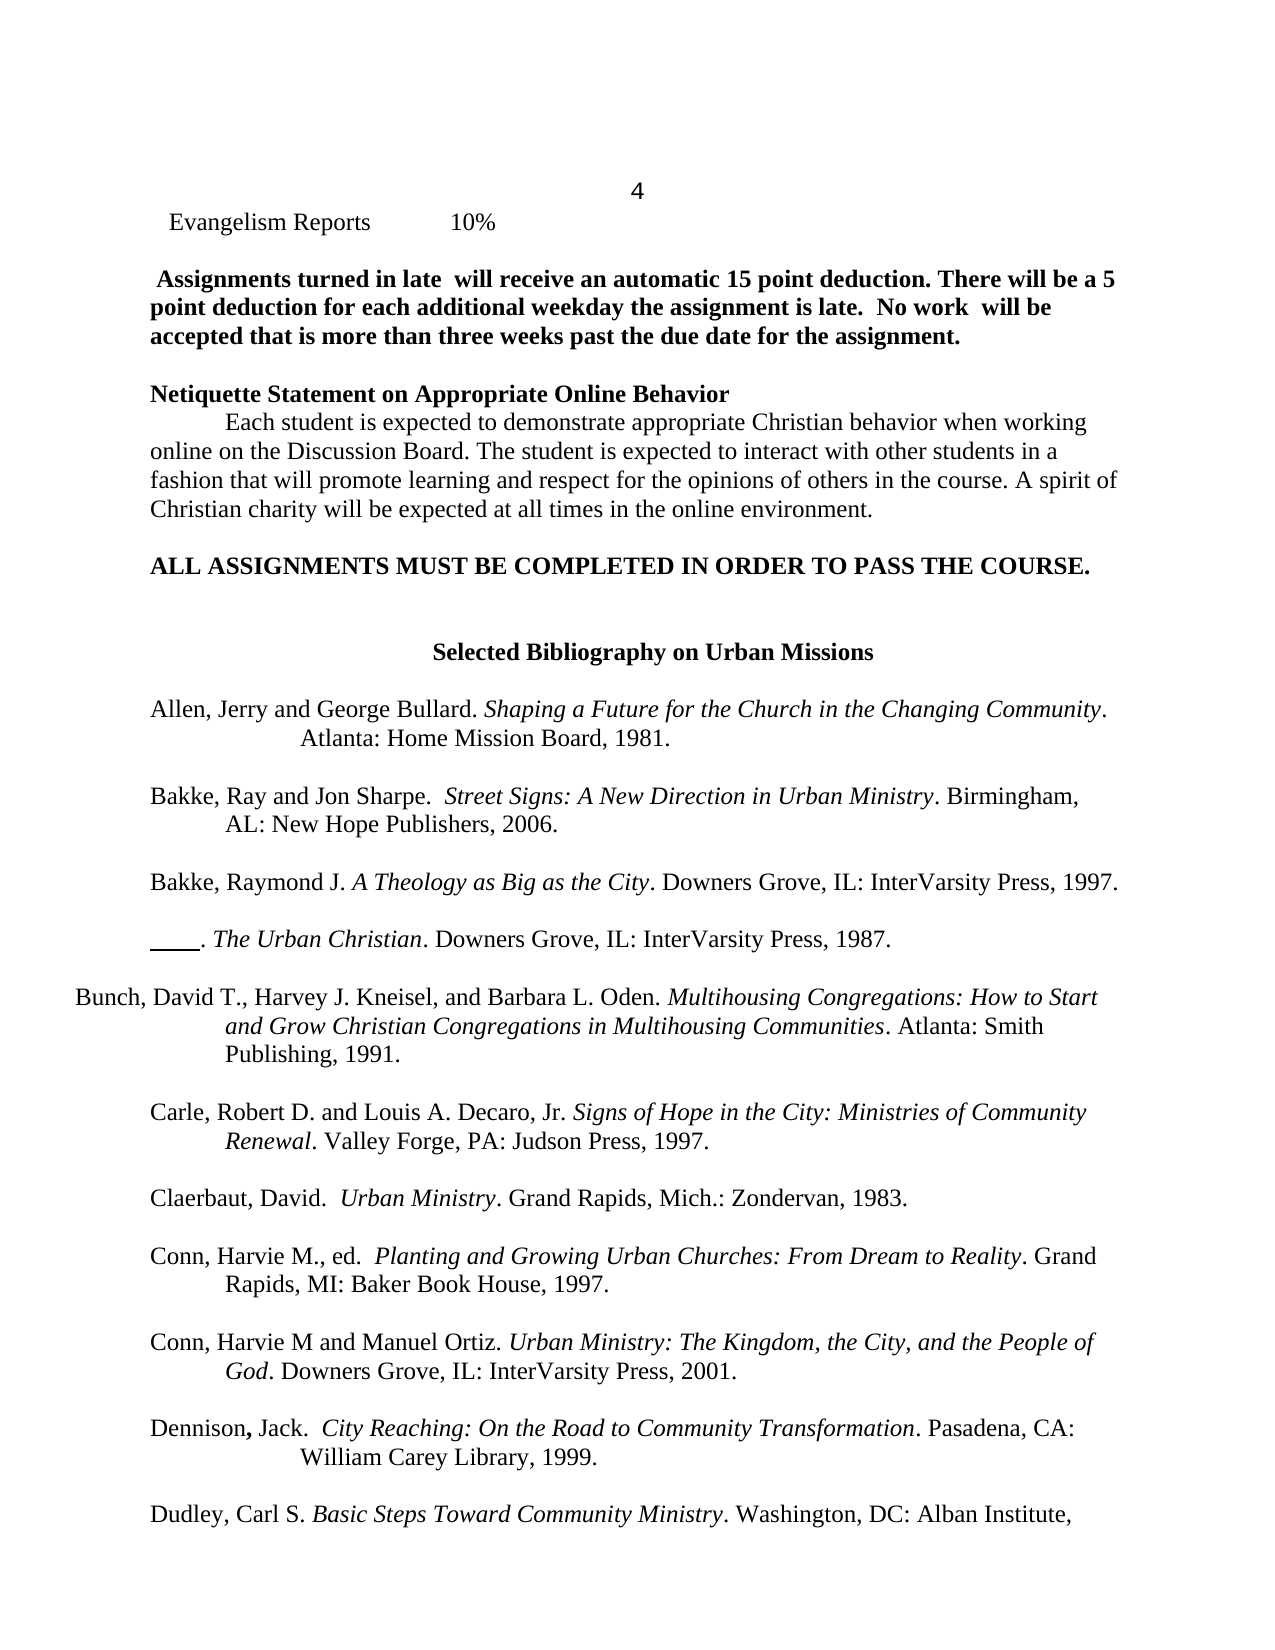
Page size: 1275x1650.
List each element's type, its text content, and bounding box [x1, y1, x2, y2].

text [150, 1499, 1125, 1528]
text Netiquette Statement on Appropriate Online Behavior [150, 379, 1125, 407]
text Evangelism Reports 10% [150, 178, 1125, 235]
text ALL ASSIGNMENTS MUST BE COMPLETED IN ORDER TO PASS THE COURSE. [150, 551, 1125, 580]
text Claerbaut, David. Urban Ministry. Grand Rapids, Mich.: Zondervan, 1983. [150, 1183, 1125, 1212]
text Bakke, Ray and Jon Sharpe. Street Signs: A New Direction in Urban Ministry. Birmingham, AL: New Hope Publishers, 2006. [150, 781, 1125, 838]
text Bunch, David T., Harvey J. Kneisel, and Barbara L. Oden. Multihousing Congregations: How to Start and Grow Christian Congregations in Multihousing Communities. Atlanta: Smith Publishing, 1991. [75, 982, 1125, 1068]
text Dennison, Jack. City Reaching: On the Road to Community Transformation. Pasadena, CA: William Carey Library, 1999. [150, 1413, 1125, 1470]
text Conn, Harvie M and Manuel Ortiz. Urban Ministry: The Kingdom, the City, and the People of God. Downers Grove, IL: InterVarsity Press, 2001. [150, 1327, 1125, 1384]
text Conn, Harvie M., ed. Planting and Growing Urban Churches: From Dream to Reality. Grand Rapids, MI: Baker Book House, 1997. [150, 1241, 1125, 1298]
text Allen, Jerry and George Bullard. Shaping a Future for the Church in the Changing Community. Atlanta: Home Mission Board, 1981. [150, 694, 1125, 752]
text Selected Bibliography on Urban Missions [150, 637, 1125, 666]
text Assignments turned in late will receive an automatic 15 point deduction. There will be a 5 point deduction for each additional weekday the assignment is late. No work will be accepted that is more than three weeks past the due date for the assignment. [150, 264, 1125, 350]
text Carle, Robert D. and Louis A. Decaro, Jr. Signs of Hope in the City: Ministries of Community Renewal. Valley Forge, PA: Judson Press, 1997. [150, 1097, 1125, 1154]
text . The Urban Christian. Downers Grove, IL: InterVarsity Press, 1987. [150, 924, 1125, 953]
text Each student is expected to demonstrate appropriate Christian behavior when working online on the Discussion Board. The student is expected to interact with other students in a fashion that will promote learning and respect for the opinions of others in the course. A spirit of Christian charity will be expected at all times in the online environment. [150, 407, 1125, 522]
text Bakke, Raymond J. A Theology as Big as the City. Downers Grove, IL: InterVarsity Press, 1997. [150, 867, 1125, 896]
